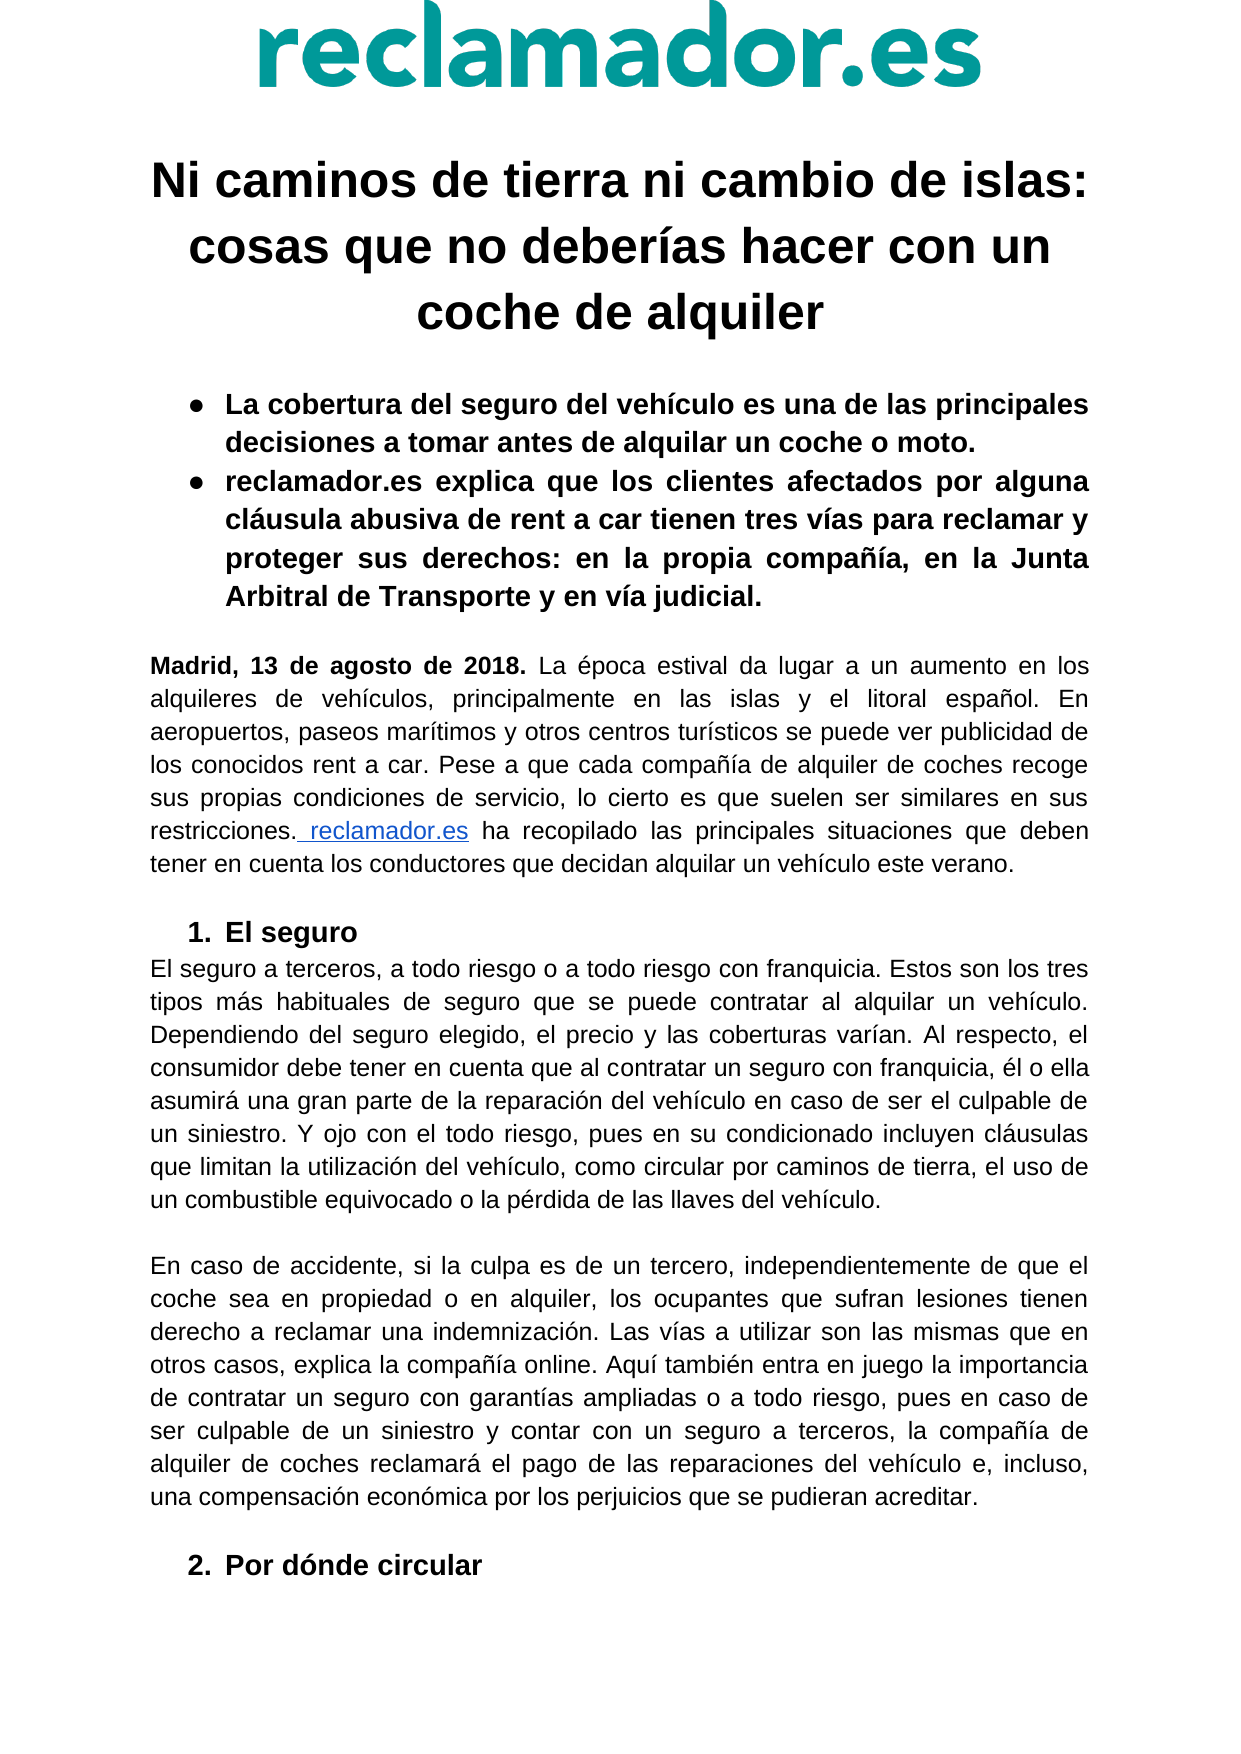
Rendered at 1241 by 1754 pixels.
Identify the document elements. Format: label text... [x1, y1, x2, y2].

text En caso de accidente, si la culpa es de un tercero, independientemente de que el coche sea en propiedad o en alquiler, los ocupantes que sufran lesiones tienen derecho a reclamar una indemnización. Las vías a utilizar son las mismas que en otros casos, explica la compañía online. Aquí también entra en juego la importancia de contratar un seguro con garantías ampliadas o a todo riesgo, pues en caso de ser culpable de un siniestro y contar con un seguro a terceros, la compañía de alquiler de coches reclamará el pago de las reparaciones del vehículo e, incluso, una compensación económica por los perjuicios que se pudieran acreditar. [150, 1251, 1090, 1511]
picture [259, 0, 981, 87]
list La cobertura del seguro del vehículo es una de las principales decisiones a tomar antes de alquilar un coche o moto. [187, 387, 1090, 459]
text Madrid, 13 de agosto de 2018. La época estival da lugar a un aumento en los alquileres de vehículos, principalmente en las islas y el litoral español. En aeropuertos, paseos marítimos y otros centros turísticos se puede ver publicidad de los conocidos rent a car. Pese a que cada compañía de alquiler de coches recoge sus propias condiciones de servicio, lo cierto es que suelen ser similares en sus restricciones. reclamador.es ha recopilado las principales situaciones que deben tener en cuenta los conductores que decidan alquilar un vehículo este verano. [150, 651, 1090, 878]
text Ni caminos de tierra ni cambio de islas: cosas que no deberías hacer con un coche de alquiler [150, 150, 1090, 339]
list Por dónde circular [187, 1548, 1090, 1582]
list reclamador.es explica que los clientes afectados por alguna cláusula abusiva de rent a car tienen tres vías para reclamar y proteger sus derechos: en la propia compañía, en la Junta Arbitral de Transporte y en vía judicial. [187, 464, 1090, 613]
text El seguro a terceros, a todo riesgo o a todo riesgo con franquicia. Estos son los tres tipos más habituales de seguro que se puede contratar al alquilar un vehículo. Dependiendo del seguro elegido, el precio y las coberturas varían. Al respecto, el consumidor debe tener en cuenta que al contratar un seguro con franquicia, él o ella asumirá una gran parte de la reparación del vehículo en caso de ser el culpable de un siniestro. Y ojo con el todo riesgo, pues en su condicionado incluyen cláusulas que limitan la utilización del vehículo, como circular por caminos de tierra, el uso de un combustible equivocado o la pérdida de las llaves del vehículo. [150, 954, 1090, 1213]
list El seguro [187, 915, 1090, 949]
